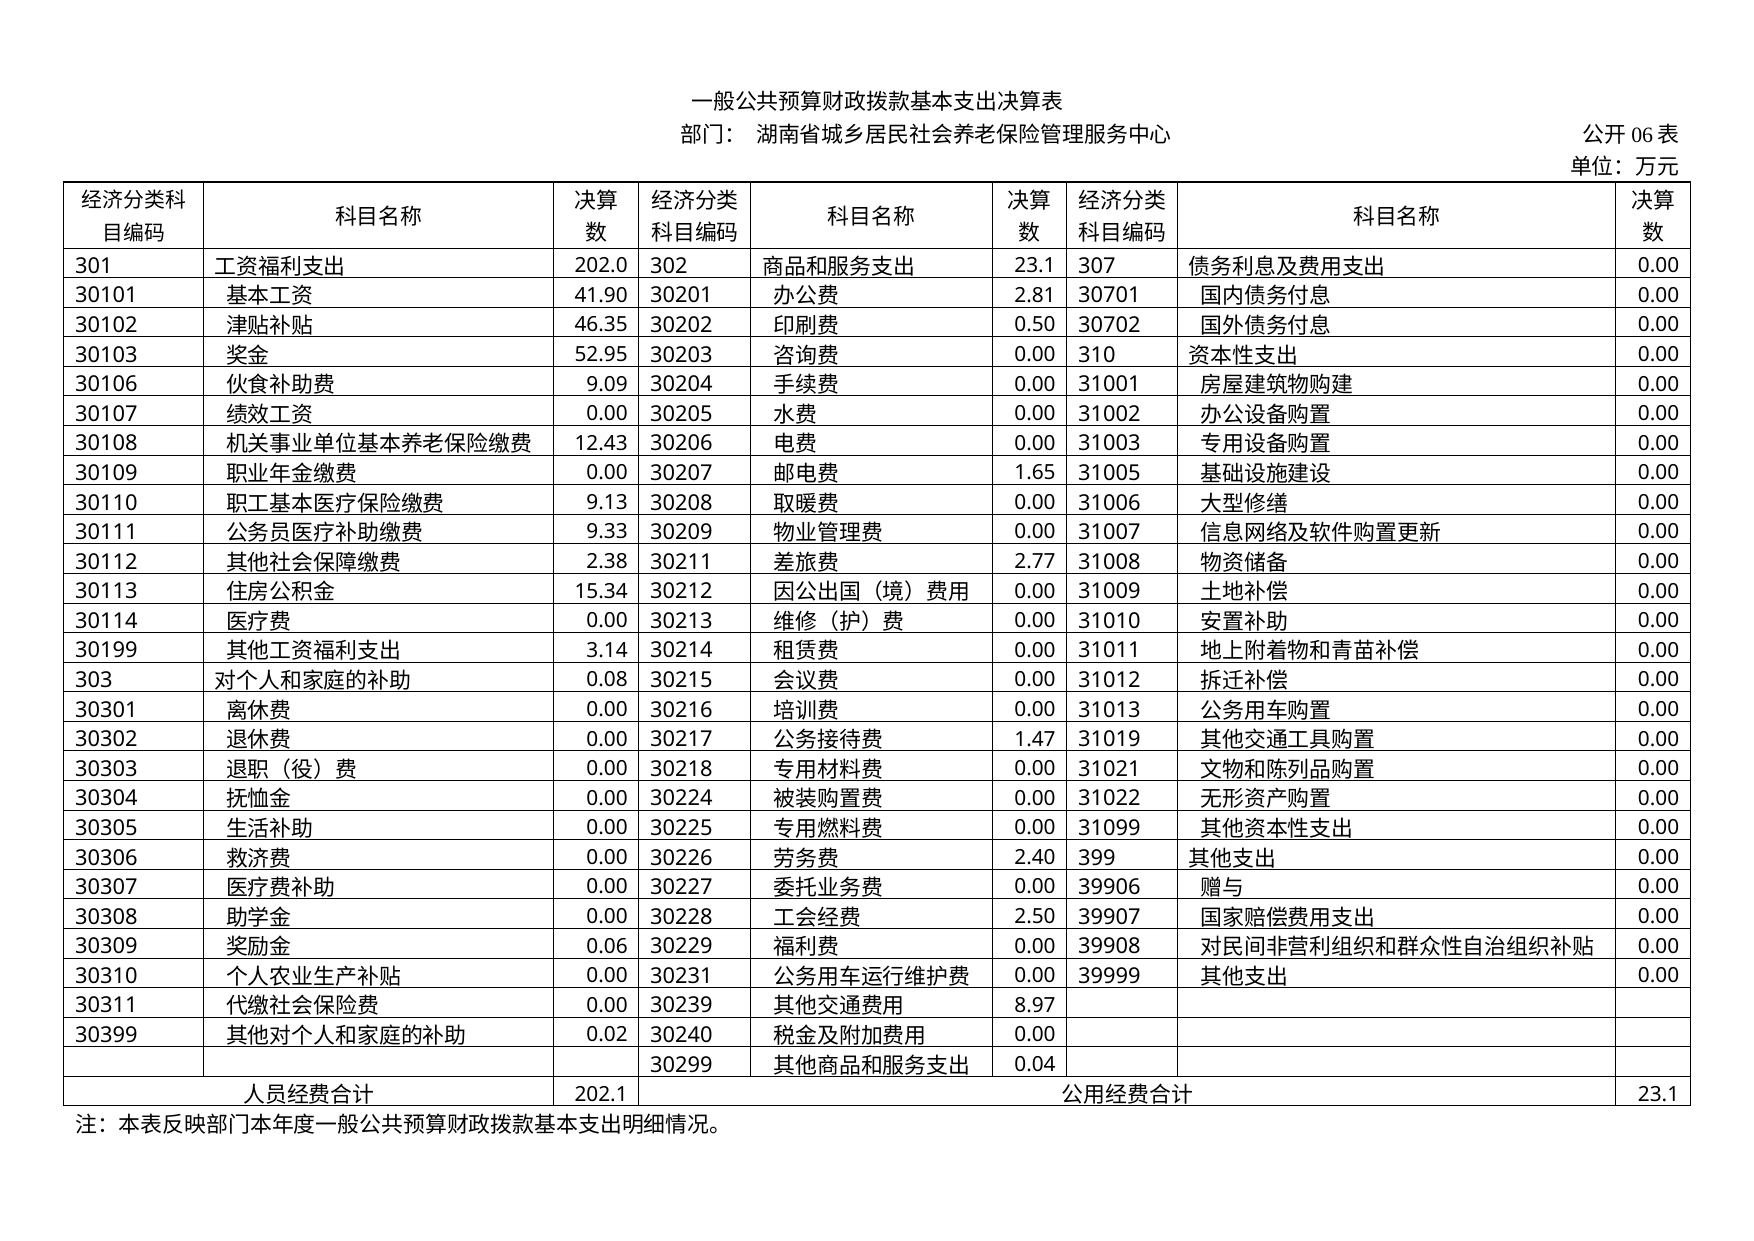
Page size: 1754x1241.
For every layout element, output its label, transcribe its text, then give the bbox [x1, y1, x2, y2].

table_cell 专用材料费 [751, 751, 992, 780]
table_cell 0.00 [1616, 485, 1690, 514]
table_cell 对个人和家庭的补助 [204, 663, 553, 691]
table_cell 资本性支出 [1178, 337, 1615, 366]
table_cell 专用设备购置 [1178, 426, 1615, 454]
table_cell 0.00 [993, 515, 1066, 543]
table_cell 30305 [64, 811, 203, 839]
table_header 一般公共预算财政拨款基本支出决算表 部门： 湖南省城乡居民社会养老保险管理服务中心 公开06表 单位：万元 [64, 84, 1690, 181]
table_cell 30114 [64, 604, 203, 632]
table_cell 31005 [1067, 456, 1177, 484]
table_cell 奖金 [204, 337, 553, 366]
table_cell 30206 [639, 426, 750, 454]
table_cell 0.00 [1616, 604, 1690, 632]
table_cell 住房公积金 [204, 574, 553, 602]
table_cell 30399 [64, 1018, 203, 1046]
table_cell 0.00 [1616, 959, 1690, 987]
table_cell 取暖费 [751, 485, 992, 514]
table_cell 0.00 [1616, 544, 1690, 573]
table_cell 30212 [639, 574, 750, 602]
table_cell 30106 [64, 367, 203, 395]
table_cell [1616, 988, 1690, 1017]
table_cell 2.38 [554, 544, 638, 573]
table_cell 维修（护）费 [751, 604, 992, 632]
table_cell 0.00 [554, 811, 638, 839]
table_cell 31009 [1067, 574, 1177, 602]
table_cell 52.95 [554, 337, 638, 366]
table_cell 公务用车购置 [1178, 692, 1615, 721]
table_cell 0.00 [1616, 870, 1690, 898]
table_cell 31019 [1067, 722, 1177, 750]
table_cell 23.11 [993, 249, 1066, 277]
table_cell 30207 [639, 456, 750, 484]
table_cell 0.00 [1616, 633, 1690, 662]
table_cell 0.00 [993, 1018, 1066, 1046]
table_cell 0.00 [1616, 781, 1690, 809]
table_cell 土地补偿 [1178, 574, 1615, 602]
table_cell 302 [639, 249, 750, 277]
table_cell 其他交通工具购置 [1178, 722, 1615, 750]
table_cell 水费 [751, 396, 992, 425]
table_cell 咨询费 [751, 337, 992, 366]
table_cell 大型修缮 [1178, 485, 1615, 514]
table_cell 31099 [1067, 811, 1177, 839]
table_cell 商品和服务支出 [751, 249, 992, 277]
table_cell 0.00 [554, 899, 638, 928]
table_cell 31010 [1067, 604, 1177, 632]
table_cell 其他商品和服务支出 [751, 1047, 992, 1076]
table_cell 工会经费 [751, 899, 992, 928]
table_cell 12.43 [554, 426, 638, 454]
table_cell 工资福利支出 [204, 249, 553, 277]
table_cell 国家赔偿费用支出 [1178, 899, 1615, 928]
table_cell 0.00 [554, 751, 638, 780]
table_cell 抚恤金 [204, 781, 553, 809]
table_cell 人员经费合计 [64, 1077, 553, 1105]
table_cell 30226 [639, 840, 750, 869]
table_cell 30205 [639, 396, 750, 425]
table_cell 科目名称 [1178, 183, 1615, 247]
table_cell 0.00 [993, 811, 1066, 839]
table_cell 46.35 [554, 308, 638, 336]
table_cell 0.00 [1616, 899, 1690, 928]
table_cell 科目名称 [204, 183, 553, 247]
table_cell 地上附着物和青苗补偿 [1178, 633, 1615, 662]
table_cell 0.00 [1616, 840, 1690, 869]
table_cell 公务接待费 [751, 722, 992, 750]
table_cell 医疗费 [204, 604, 553, 632]
table_cell 决算数 [554, 183, 638, 247]
table_cell 基本工资 [204, 278, 553, 307]
table_cell 1.65 [993, 456, 1066, 484]
table_cell 9.09 [554, 367, 638, 395]
table_cell 30209 [639, 515, 750, 543]
table_cell 30217 [639, 722, 750, 750]
table_cell 41.90 [554, 278, 638, 307]
table_cell 决算数 [1616, 183, 1690, 247]
table_cell 0.00 [993, 574, 1066, 602]
table_cell 0.00 [554, 870, 638, 898]
table_cell 30231 [639, 959, 750, 987]
table_cell 退职（役）费 [204, 751, 553, 780]
table_cell 0.00 [1616, 278, 1690, 307]
table_cell 30227 [639, 870, 750, 898]
table_cell 0.00 [993, 751, 1066, 780]
table_cell 0.00 [554, 604, 638, 632]
table_cell 30211 [639, 544, 750, 573]
table_cell [1616, 1047, 1690, 1076]
table_cell 0.04 [993, 1047, 1066, 1076]
table_cell 30107 [64, 396, 203, 425]
table_cell 办公费 [751, 278, 992, 307]
table_cell 赠与 [1178, 870, 1615, 898]
table_cell 奖励金 [204, 929, 553, 957]
table_cell [204, 1047, 553, 1076]
table_cell 0.00 [554, 781, 638, 809]
table_cell 因公出国（境）费用 [751, 574, 992, 602]
table_cell 职业年金缴费 [204, 456, 553, 484]
table_cell 0.08 [554, 663, 638, 691]
table_cell 301 [64, 249, 203, 277]
table_cell 30306 [64, 840, 203, 869]
table_cell 0.02 [554, 1018, 638, 1046]
table_cell 3.14 [554, 633, 638, 662]
table_cell 其他交通费用 [751, 988, 992, 1017]
table_cell 委托业务费 [751, 870, 992, 898]
table_cell 30240 [639, 1018, 750, 1046]
table_cell 0.00 [554, 840, 638, 869]
table_cell 0.00 [1616, 396, 1690, 425]
table_cell 0.00 [993, 959, 1066, 987]
table_cell 公务用车运行维护费 [751, 959, 992, 987]
table_cell 2.40 [993, 840, 1066, 869]
table_cell 无形资产购置 [1178, 781, 1615, 809]
table_cell 30199 [64, 633, 203, 662]
table_cell 税金及附加费用 [751, 1018, 992, 1046]
table_cell 30311 [64, 988, 203, 1017]
table_cell 30110 [64, 485, 203, 514]
table_cell 31006 [1067, 485, 1177, 514]
table_cell 个人农业生产补贴 [204, 959, 553, 987]
table_cell 0.00 [1616, 249, 1690, 277]
table_cell 其他社会保障缴费 [204, 544, 553, 573]
table_cell 0.00 [993, 929, 1066, 957]
table_cell 31012 [1067, 663, 1177, 691]
table_cell 0.00 [554, 692, 638, 721]
table_cell 0.00 [1616, 515, 1690, 543]
table_cell 30204 [639, 367, 750, 395]
table_cell 对民间非营利组织和群众性自治组织补贴 [1178, 929, 1615, 957]
table_cell 安置补助 [1178, 604, 1615, 632]
table_cell 0.00 [1616, 929, 1690, 957]
table_cell 30102 [64, 308, 203, 336]
table_cell 基础设施建设 [1178, 456, 1615, 484]
table_cell 30229 [639, 929, 750, 957]
table_cell 30302 [64, 722, 203, 750]
table_cell 培训费 [751, 692, 992, 721]
table_cell 30112 [64, 544, 203, 573]
table_cell 租赁费 [751, 633, 992, 662]
table_cell 其他资本性支出 [1178, 811, 1615, 839]
table_cell 代缴社会保险费 [204, 988, 553, 1017]
table_cell 0.00 [554, 396, 638, 425]
table_cell 30310 [64, 959, 203, 987]
table_cell 差旅费 [751, 544, 992, 573]
table_cell 物业管理费 [751, 515, 992, 543]
table_cell 房屋建筑物购建 [1178, 367, 1615, 395]
table_cell 医疗费补助 [204, 870, 553, 898]
table_cell 专用燃料费 [751, 811, 992, 839]
table_cell 0.00 [993, 663, 1066, 691]
table_cell 救济费 [204, 840, 553, 869]
table_cell 0.06 [554, 929, 638, 957]
table_cell 0.00 [993, 692, 1066, 721]
table_cell 离休费 [204, 692, 553, 721]
table_cell 0.00 [1616, 426, 1690, 454]
table_cell 30307 [64, 870, 203, 898]
table_cell 物资储备 [1178, 544, 1615, 573]
table_cell 0.00 [993, 367, 1066, 395]
table_cell 邮电费 [751, 456, 992, 484]
table_cell 30701 [1067, 278, 1177, 307]
table_cell 津贴补贴 [204, 308, 553, 336]
table_cell 会议费 [751, 663, 992, 691]
table_cell 31008 [1067, 544, 1177, 573]
table_cell 国外债务付息 [1178, 308, 1615, 336]
table_cell 9.33 [554, 515, 638, 543]
table_cell 职工基本医疗保险缴费 [204, 485, 553, 514]
table_cell 30299 [639, 1047, 750, 1076]
table_cell 0.00 [1616, 574, 1690, 602]
table_cell 30224 [639, 781, 750, 809]
table_cell 债务利息及费用支出 [1178, 249, 1615, 277]
table_cell 经济分类科目编码 [639, 183, 750, 247]
table_cell 劳务费 [751, 840, 992, 869]
table_cell [1067, 1047, 1177, 1076]
table_cell 0.00 [554, 959, 638, 987]
table_cell 0.00 [1616, 722, 1690, 750]
table_cell 31002 [1067, 396, 1177, 425]
table_cell 30214 [639, 633, 750, 662]
table_cell 30103 [64, 337, 203, 366]
table_cell 电费 [751, 426, 992, 454]
table_cell 30213 [639, 604, 750, 632]
table_cell 公务员医疗补助缴费 [204, 515, 553, 543]
table_cell 其他对个人和家庭的补助 [204, 1018, 553, 1046]
table_cell 202.04 [554, 249, 638, 277]
table_cell [1067, 988, 1177, 1017]
table_cell 0.00 [993, 870, 1066, 898]
table_cell 30109 [64, 456, 203, 484]
table_cell [1616, 1018, 1690, 1046]
table_cell 其他支出 [1178, 959, 1615, 987]
table_cell 30239 [639, 988, 750, 1017]
table_cell 生活补助 [204, 811, 553, 839]
table_cell 15.34 [554, 574, 638, 602]
table_cell [1067, 1018, 1177, 1046]
table_cell 31003 [1067, 426, 1177, 454]
table_cell 0.50 [993, 308, 1066, 336]
table_cell 30702 [1067, 308, 1177, 336]
table_cell 机关事业单位基本养老保险缴费 [204, 426, 553, 454]
table_cell 拆迁补偿 [1178, 663, 1615, 691]
table_cell 303 [64, 663, 203, 691]
table_cell 注：本表反映部门本年度一般公共预算财政拨款基本支出明细情况。 [64, 1106, 1690, 1135]
table_cell [554, 1047, 638, 1076]
table_cell 1.47 [993, 722, 1066, 750]
table_cell 0.00 [1616, 456, 1690, 484]
table_cell 31021 [1067, 751, 1177, 780]
table_cell 39907 [1067, 899, 1177, 928]
table_cell 国内债务付息 [1178, 278, 1615, 307]
table_cell 其他支出 [1178, 840, 1615, 869]
table_cell 31022 [1067, 781, 1177, 809]
table_cell 0.00 [993, 396, 1066, 425]
table_cell 其他工资福利支出 [204, 633, 553, 662]
table_cell 30203 [639, 337, 750, 366]
table_cell 30208 [639, 485, 750, 514]
table_cell 0.00 [993, 485, 1066, 514]
table_cell 被装购置费 [751, 781, 992, 809]
table_cell 30111 [64, 515, 203, 543]
table_cell 公用经费合计 [639, 1077, 1615, 1105]
table_cell 科目名称 [751, 183, 992, 247]
table_cell 0.00 [993, 633, 1066, 662]
table_cell 30303 [64, 751, 203, 780]
table_cell 0.00 [1616, 751, 1690, 780]
table_cell 30202 [639, 308, 750, 336]
table_cell 0.00 [993, 604, 1066, 632]
table_cell 8.97 [993, 988, 1066, 1017]
table_cell 399 [1067, 840, 1177, 869]
table_cell 办公设备购置 [1178, 396, 1615, 425]
table_cell 0.00 [554, 722, 638, 750]
table_cell 2.81 [993, 278, 1066, 307]
table_cell 0.00 [1616, 811, 1690, 839]
table_cell 文物和陈列品购置 [1178, 751, 1615, 780]
table_cell 30309 [64, 929, 203, 957]
table_cell [1178, 988, 1615, 1017]
table_cell 9.13 [554, 485, 638, 514]
table_cell 202.12 [554, 1077, 638, 1105]
table_cell 0.00 [993, 781, 1066, 809]
table_cell 0.00 [993, 337, 1066, 366]
table_cell 31007 [1067, 515, 1177, 543]
table_cell 30304 [64, 781, 203, 809]
table_cell 30228 [639, 899, 750, 928]
table_cell 手续费 [751, 367, 992, 395]
table_cell 0.00 [554, 456, 638, 484]
table_cell [64, 1047, 203, 1076]
table_cell [1178, 1047, 1615, 1076]
table_cell 23.11 [1616, 1077, 1690, 1105]
table_cell 0.00 [1616, 367, 1690, 395]
table_cell 0.00 [1616, 663, 1690, 691]
table_cell 307 [1067, 249, 1177, 277]
table_cell 经济分类科目编码 [1067, 183, 1177, 247]
table_cell 31001 [1067, 367, 1177, 395]
table_cell 39906 [1067, 870, 1177, 898]
table_cell 30225 [639, 811, 750, 839]
table_cell 退休费 [204, 722, 553, 750]
table_cell 信息网络及软件购置更新 [1178, 515, 1615, 543]
table_cell 经济分类科目编码 [64, 183, 203, 247]
table_cell 福利费 [751, 929, 992, 957]
table_cell 0.00 [1616, 692, 1690, 721]
table_cell 31013 [1067, 692, 1177, 721]
table_cell 30108 [64, 426, 203, 454]
table_cell 30301 [64, 692, 203, 721]
table_cell 印刷费 [751, 308, 992, 336]
table_cell 0.00 [1616, 337, 1690, 366]
table_cell 30218 [639, 751, 750, 780]
table_cell 2.77 [993, 544, 1066, 573]
table_cell 30101 [64, 278, 203, 307]
table_cell 助学金 [204, 899, 553, 928]
table_cell 0.00 [993, 426, 1066, 454]
table_cell 0.00 [554, 988, 638, 1017]
table_cell 30216 [639, 692, 750, 721]
table_cell 30215 [639, 663, 750, 691]
table_cell 30308 [64, 899, 203, 928]
table_cell 30201 [639, 278, 750, 307]
table_cell 伙食补助费 [204, 367, 553, 395]
table_cell 31011 [1067, 633, 1177, 662]
table_cell 绩效工资 [204, 396, 553, 425]
table_cell 决算数 [993, 183, 1066, 247]
table_cell [1178, 1018, 1615, 1046]
table_cell 39999 [1067, 959, 1177, 987]
table_cell 30113 [64, 574, 203, 602]
table_cell 0.00 [1616, 308, 1690, 336]
table_cell 310 [1067, 337, 1177, 366]
table_cell 2.50 [993, 899, 1066, 928]
table_cell 39908 [1067, 929, 1177, 957]
